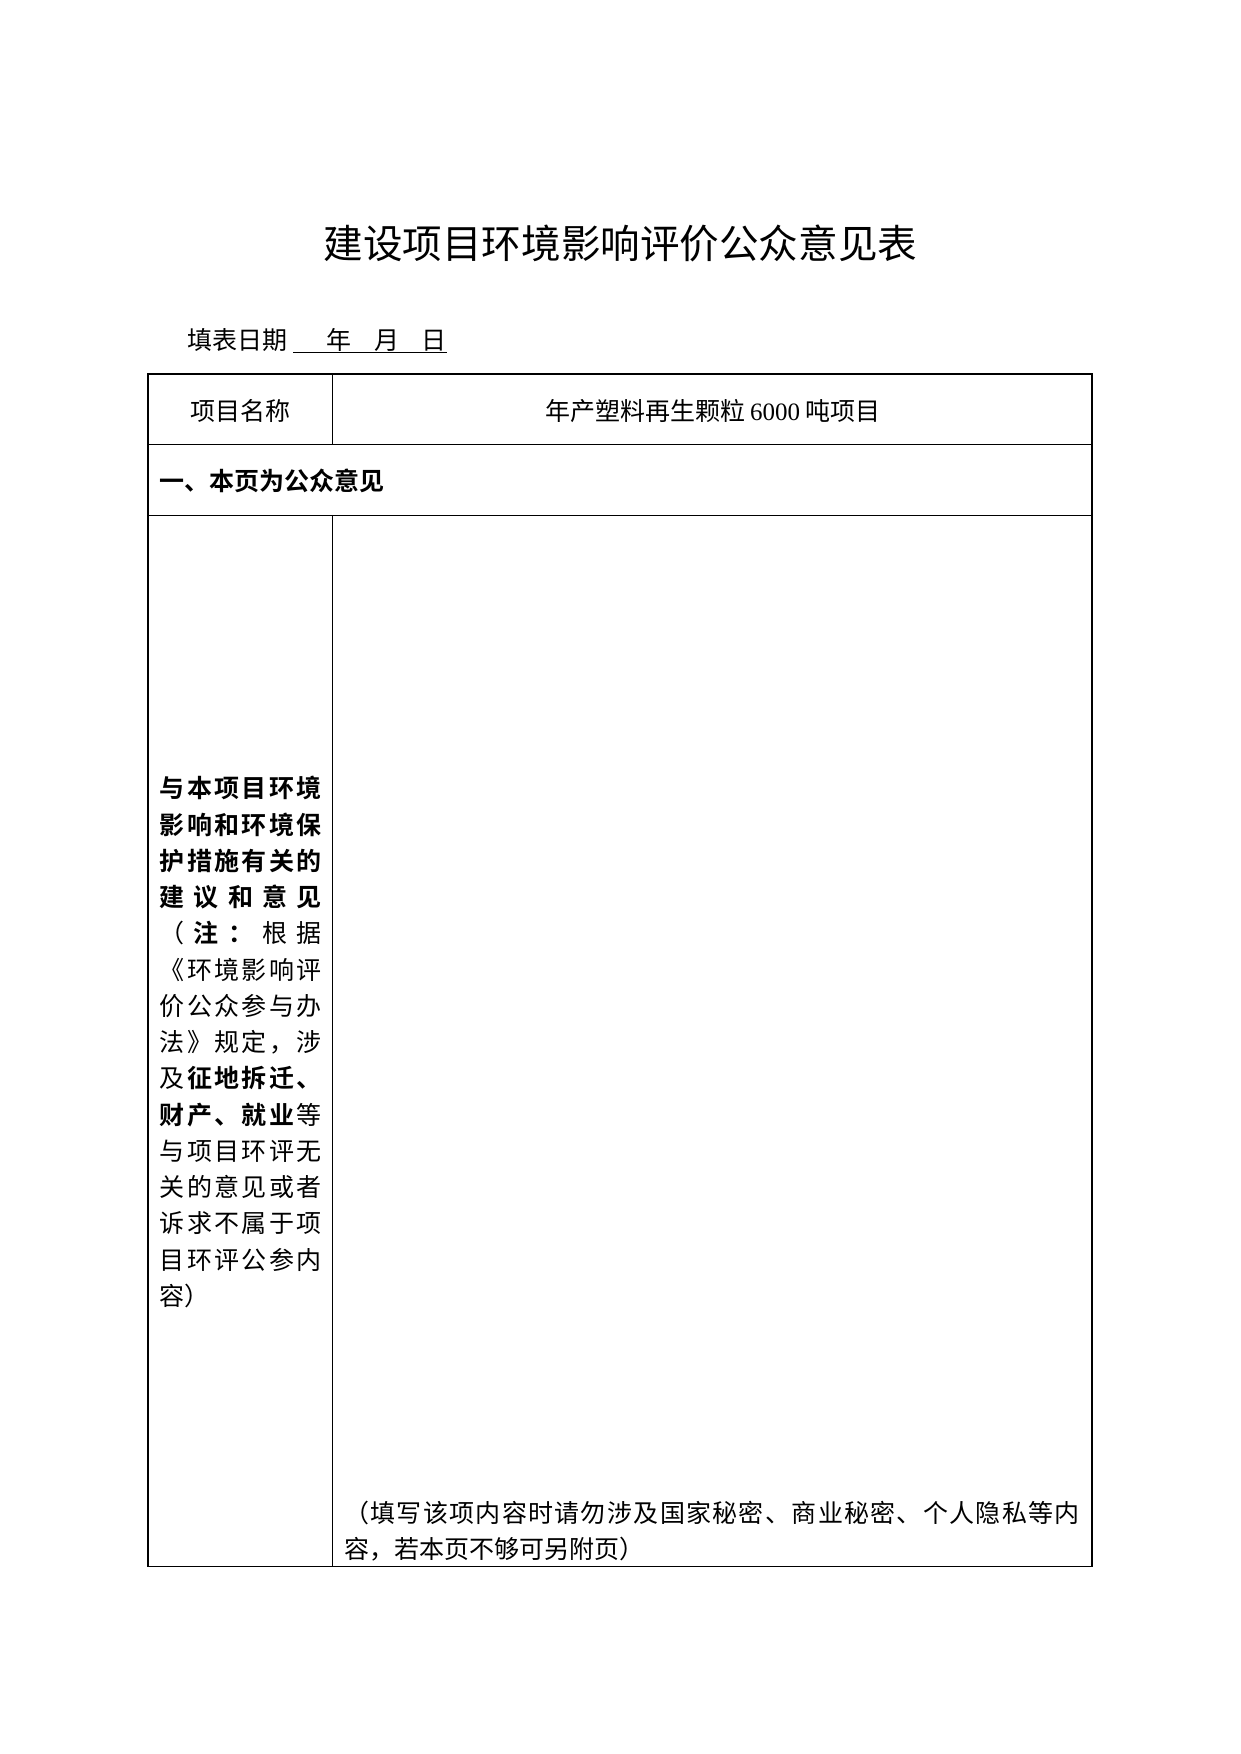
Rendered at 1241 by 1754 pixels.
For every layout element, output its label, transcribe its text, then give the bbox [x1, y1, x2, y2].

text 填表日期 年 月 日 [187, 321, 1053, 357]
table_cell 一、本页为公众意见 [149, 445, 1091, 515]
table_cell （填写该项内容时请勿涉及国家秘密、商业秘密、个人隐私等内容，若本页不够可另附页） [333, 516, 1091, 1566]
table_header 年产塑料再生颗粒6000吨项目 [333, 375, 1091, 444]
table_cell 与本项目环境影响和环境保护措施有关的建议和意见（注：根据《环境影响评价公众参与办法》规定，涉及征地拆迁、财产、就业等与项目环评无关的意见或者诉求不属于项目环评公参内容） [149, 516, 332, 1566]
text 建设项目环境影响评价公众意见表 [187, 213, 1053, 270]
table_header 项目名称 [149, 375, 332, 444]
